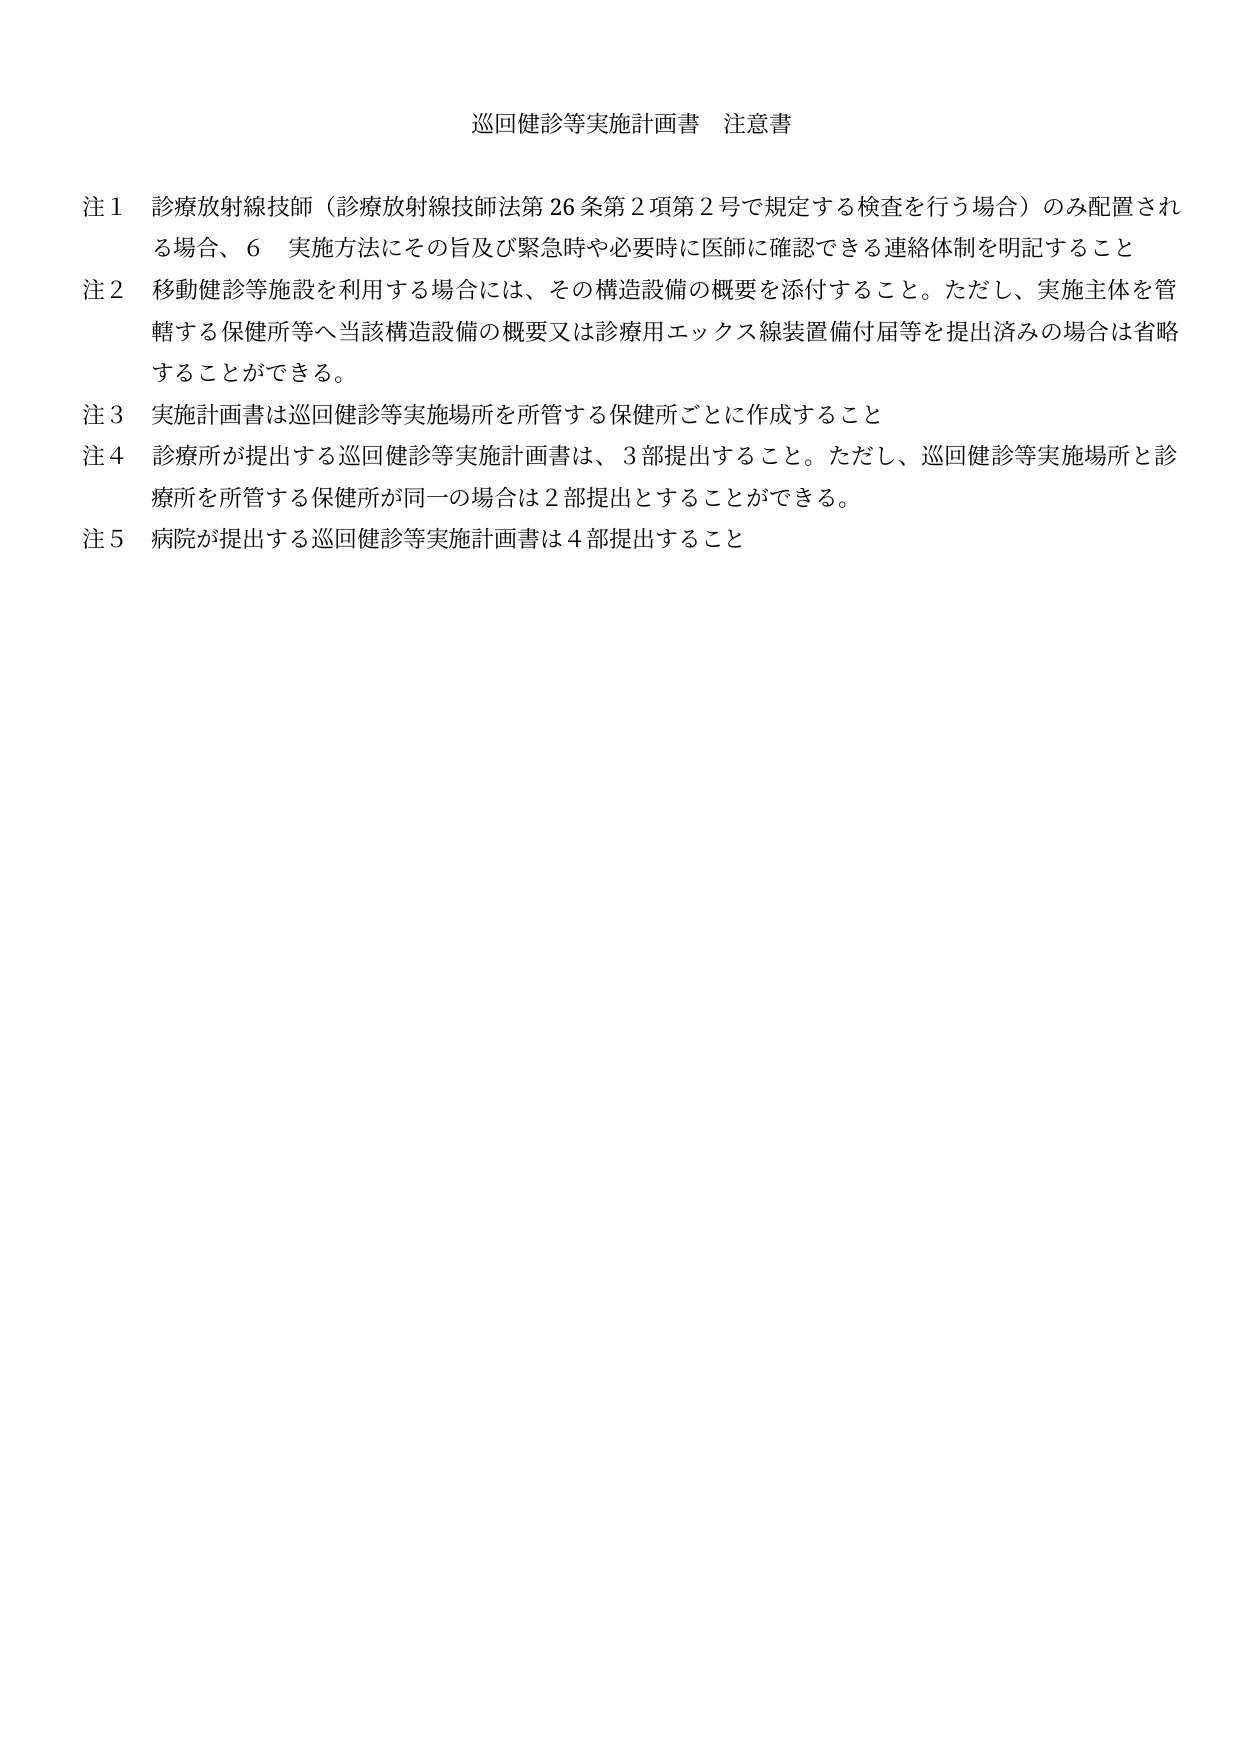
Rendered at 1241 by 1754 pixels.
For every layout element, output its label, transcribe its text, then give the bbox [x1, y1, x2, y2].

text 注５ 病院が提出する巡回健診等実施計画書は４部提出すること [82, 517, 1181, 559]
text 注４ 診療所が提出する巡回健診等実施計画書は、３部提出すること。ただし、巡回健診等実施場所と診療所を所管する保健所が同一の場合は２部提出とすることができる。 [82, 434, 1181, 517]
text 注３ 実施計画書は巡回健診等実施場所を所管する保健所ごとに作成すること [82, 392, 1181, 434]
text 巡回健診等実施計画書 注意書 [59, 101, 1181, 143]
text 注１ 診療放射線技師（診療放射線技師法第26条第２項第２号で規定する検査を行う場合）のみ配置される場合、６ 実施方法にその旨及び緊急時や必要時に医師に確認できる連絡体制を明記すること [82, 184, 1181, 268]
text 注２ 移動健診等施設を利用する場合には、その構造設備の概要を添付すること。ただし、実施主体を管轄する保健所等へ当該構造設備の概要又は診療用エックス線装置備付届等を提出済みの場合は省略することができる。 [82, 268, 1181, 392]
